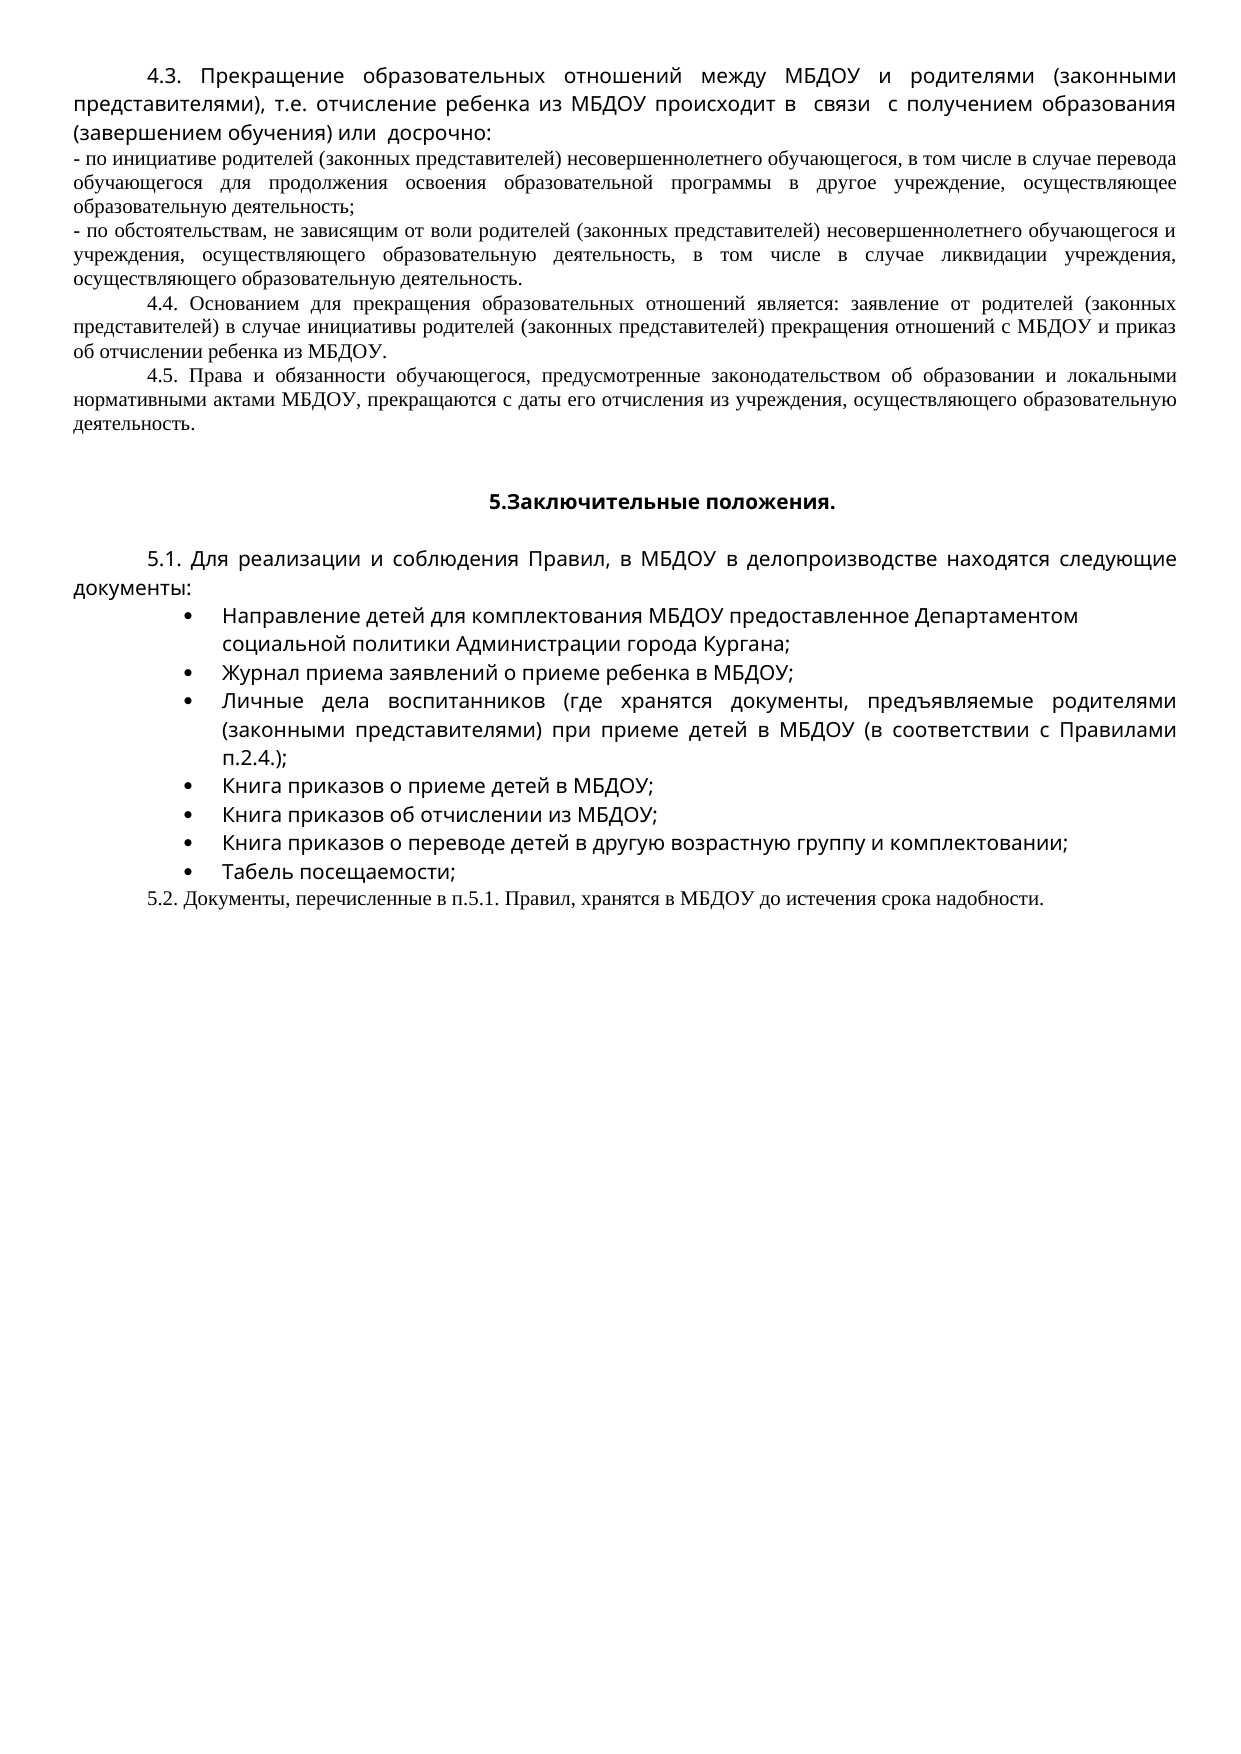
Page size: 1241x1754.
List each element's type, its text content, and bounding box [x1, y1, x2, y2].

list Журнал приема заявлений о приеме ребенка в МБДОУ; [184, 658, 1178, 686]
text 5.Заключительные положения. [73, 487, 1178, 516]
list Личные дела воспитанников (где хранятся документы, предъявляемые родителями (законными представителями) при приеме детей в МБДОУ (в соответствии с Правилами п.2.4.); [184, 686, 1178, 772]
list Книга приказов об отчислении из МБДОУ; [184, 800, 1178, 828]
list Книга приказов о приеме детей в МБДОУ; [184, 772, 1178, 800]
text 4.5. Права и обязанности обучающегося, предусмотренные законодательством об образовании и локальными нормативными актами МБДОУ, прекращаются с даты его отчисления из учреждения, осуществляющего образовательную деятельность. [73, 363, 1178, 435]
list Направление детей для комплектования МБДОУ предоставленное Департаментом социальной политики Администрации города Кургана; [184, 601, 1178, 658]
text 4.3. Прекращение образовательных отношений между МБДОУ и родителями (законными представителями), т.е. отчисление ребенка из МБДОУ происходит в связи с получением образования (завершением обучения) или досрочно: [73, 61, 1178, 146]
text 4.4. Основанием для прекращения образовательных отношений является: заявление от родителей (законных представителей) в случае инициативы родителей (законных представителей) прекращения отношений с МБДОУ и приказ об отчислении ребенка из МБДОУ. [73, 290, 1178, 363]
text 5.1. Для реализации и соблюдения Правил, в МБДОУ в делопроизводстве находятся следующие документы: [73, 544, 1178, 601]
list Табель посещаемости; [184, 857, 1178, 885]
text 5.2. Документы, перечисленные в п.5.1. Правил, хранятся в МБДОУ до истечения срока надобности. [73, 885, 1178, 909]
text - по инициативе родителей (законных представителей) несовершеннолетнего обучающегося, в том числе в случае перевода обучающегося для продолжения освоения образовательной программы в другое учреждение, осуществляющее образовательную деятельность; [73, 146, 1178, 218]
list Книга приказов о переводе детей в другую возрастную группу и комплектовании; [184, 828, 1178, 857]
text - по обстоятельствам, не зависящим от воли родителей (законных представителей) несовершеннолетнего обучающегося и учреждения, осуществляющего образовательную деятельность, в том числе в случае ликвидации учреждения, осуществляющего образовательную деятельность. [73, 218, 1178, 290]
